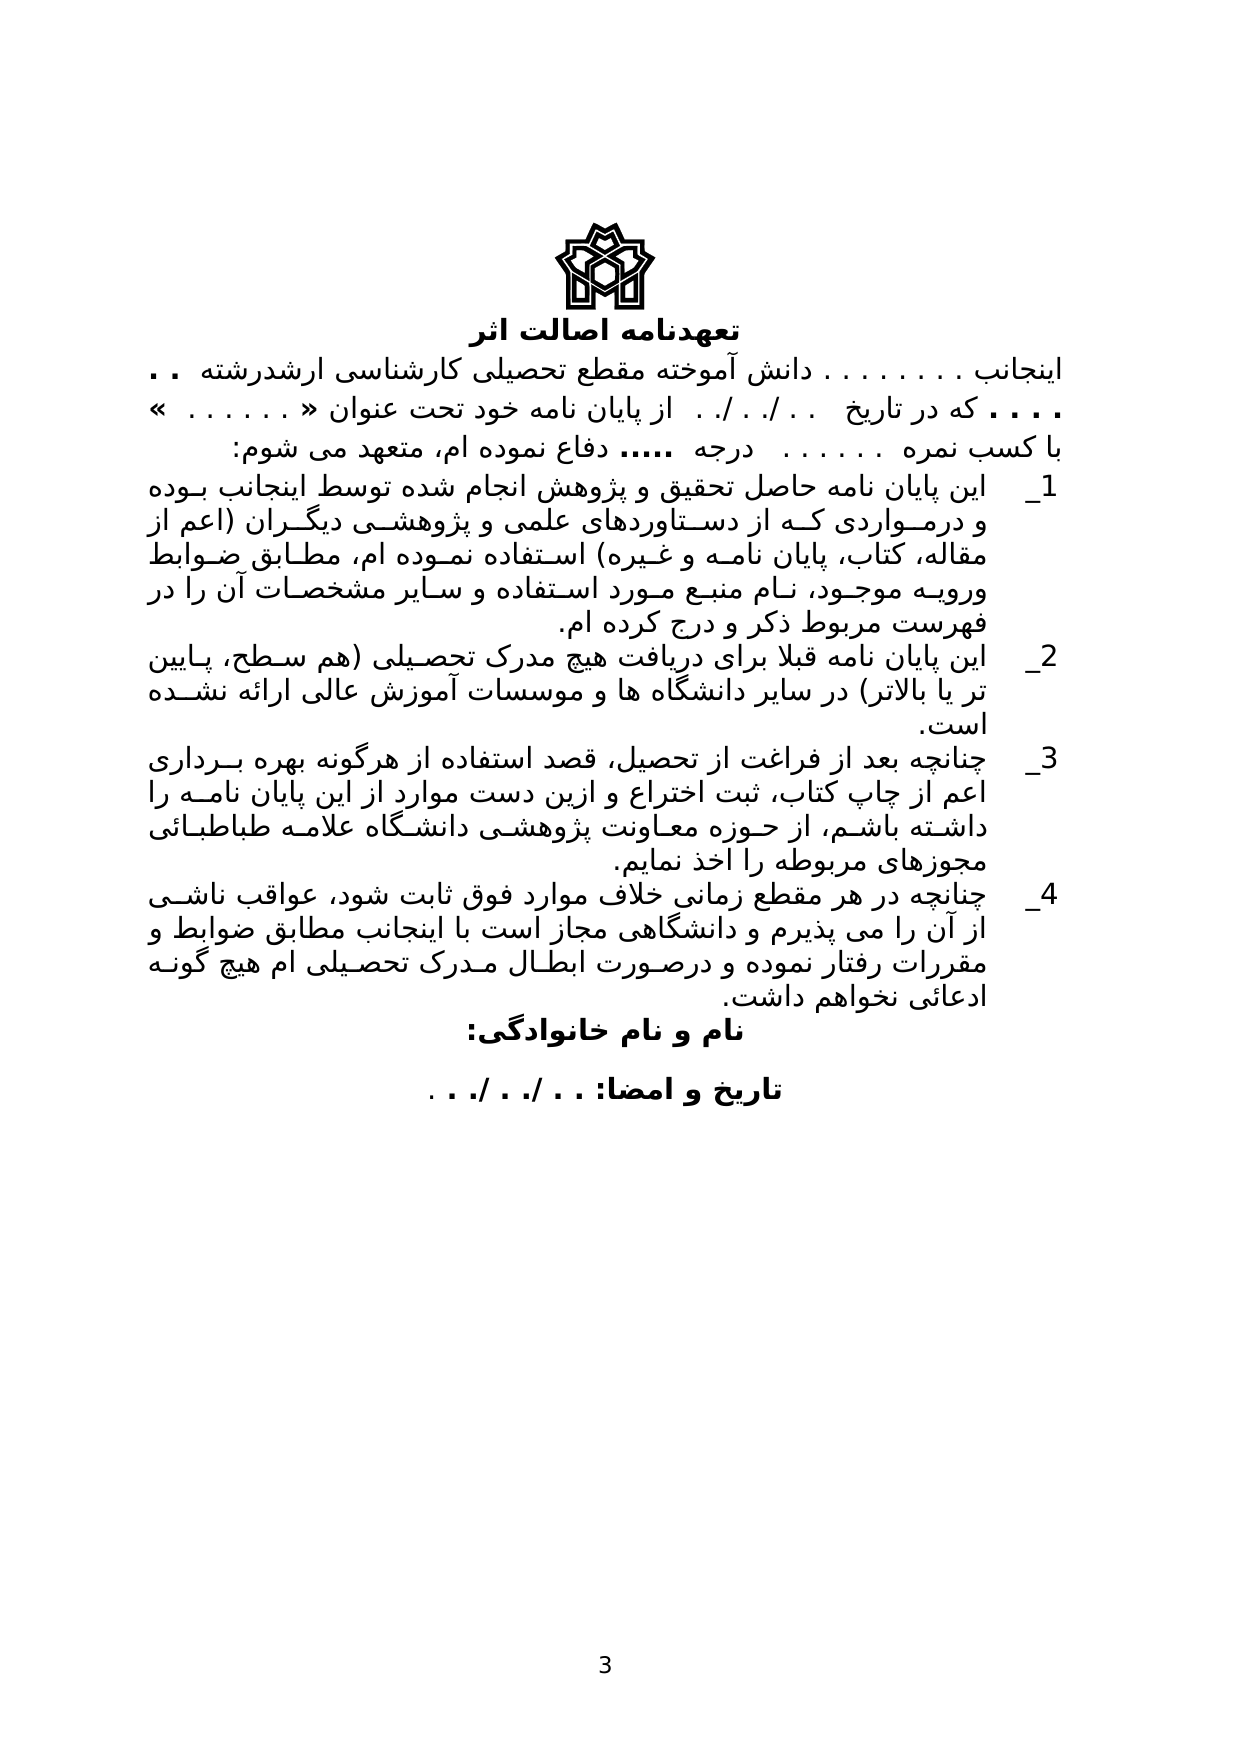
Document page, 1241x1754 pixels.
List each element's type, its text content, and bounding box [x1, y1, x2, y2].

list چنانچه بعد از فراغت از تحصیل، قصد استفاده از هرگونه بهره برداری اعم از چاپ کتاب، ثبت اختراع و ازین دست موارد از این پایان نامه را داشته باشم، از حوزه معاونت پژوهشی دانشگاه علامه طباطبائی مجوزهای مربوطه را اخذ نمایم. [148, 741, 1026, 877]
list چنانچه در هر مقطع زمانی خلاف موارد فوق ثابت شود، عواقب ناشی از آن را می پذیرم و دانشگاهی مجاز است با اینجانب مطابق ضوابط و مقررات رفتار نموده و درصورت ابطال مدرک تحصیلی ام هیچ گونه ادعائی نخواهم داشت. [148, 877, 1026, 1013]
text نام و نام خانوادگی: [148, 1013, 1063, 1047]
text تعهدنامه اصالت اثر [148, 314, 1063, 348]
list این پایان نامه قبلا برای دریافت هیچ مدرک تحصیلی (هم سطح، پایین تر یا بالاتر) در سایر دانشگاه ها و موسسات آموزش عالی ارائه نشده است. [148, 639, 1026, 741]
text اینجانب دانش آموخته مقطع تحصیلی رشته . . . . . . که در تاریخ . . /. . /. . از پایان نامه خود تحت عنوان « . . . . . . » با کسب نمره . . . . . . درجه ..... دفاع نموده ام، متعهد می شوم: [148, 353, 1063, 464]
list این پایان نامه حاصل تحقیق و پژوهش انجام شده توسط اینجانب بوده و درمواردی که از دستاوردهای علمی و پژوهشی دیگران (اعم از مقاله، کتاب، پایان نامه و غیره) استفاده نموده ام، مطابق ضوابط ورویه موجود، نام منبع مورد استفاده و سایر مشخصات آن را در فهرست مربوط ذکر و درج کرده ام. [148, 469, 1026, 639]
text تاریخ و امضا: . . /. . /. . . [148, 1073, 1063, 1107]
